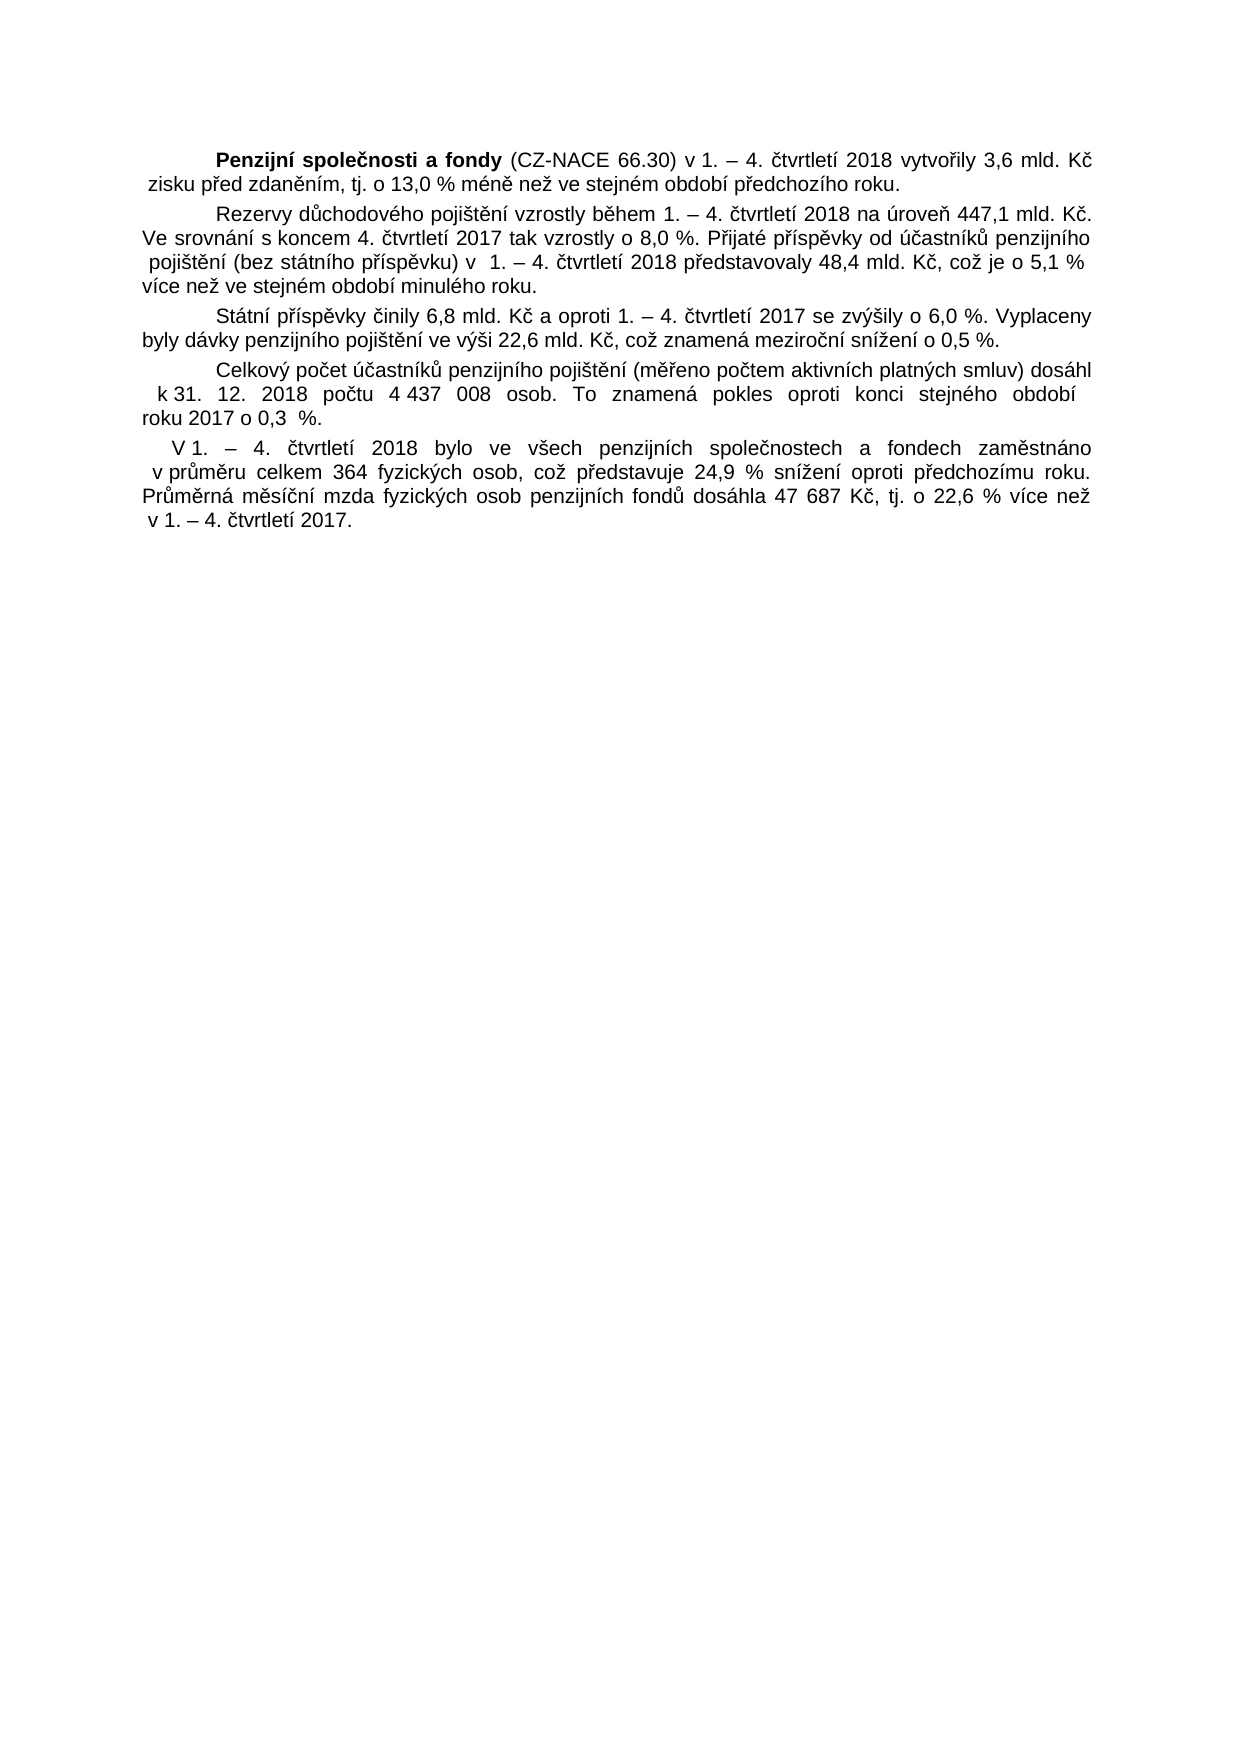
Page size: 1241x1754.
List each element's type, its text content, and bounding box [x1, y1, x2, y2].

text Státní příspěvky činily 6,8 mld. Kč a oproti 1. – 4. čtvrtletí 2017 se zvýšily o 6,0 %. Vyplaceny byly dávky penzijního pojištění ve výši 22,6 mld. Kč, což znamená meziroční snížení o 0,5 %. [142, 304, 1092, 352]
text V 1. – 4. čtvrtletí 2018 bylo ve všech penzijních společnostech a fondech zaměstnáno v průměru celkem 364 fyzických osob, což představuje 24,9 % snížení oproti předchozímu roku. Průměrná měsíční mzda fyzických osob penzijních fondů dosáhla 47 687 Kč, tj. o 22,6 % více než v 1. – 4. čtvrtletí 2017. [142, 436, 1092, 532]
text Celkový počet účastníků penzijního pojištění (měřeno počtem aktivních platných smluv) dosáhl k 31. 12. 2018 počtu 4 437 008 osob. To znamená pokles oproti konci stejného období roku 2017 o 0,3 %. [142, 358, 1092, 430]
text Penzijní společnosti a fondy (CZ-NACE 66.30) v 1. – 4. čtvrtletí 2018 vytvořily 3,6 mld. Kč zisku před zdaněním, tj. o 13,0 % méně než ve stejném období předchozího roku. [142, 148, 1092, 196]
text Rezervy důchodového pojištění vzrostly během 1. – 4. čtvrtletí 2018 na úroveň 447,1 mld. Kč. Ve srovnání s koncem 4. čtvrtletí 2017 tak vzrostly o 8,0 %. Přijaté příspěvky od účastníků penzijního pojištění (bez státního příspěvku) v 1. – 4. čtvrtletí 2018 představovaly 48,4 mld. Kč, což je o 5,1 % více než ve stejném období minulého roku. [142, 202, 1092, 298]
